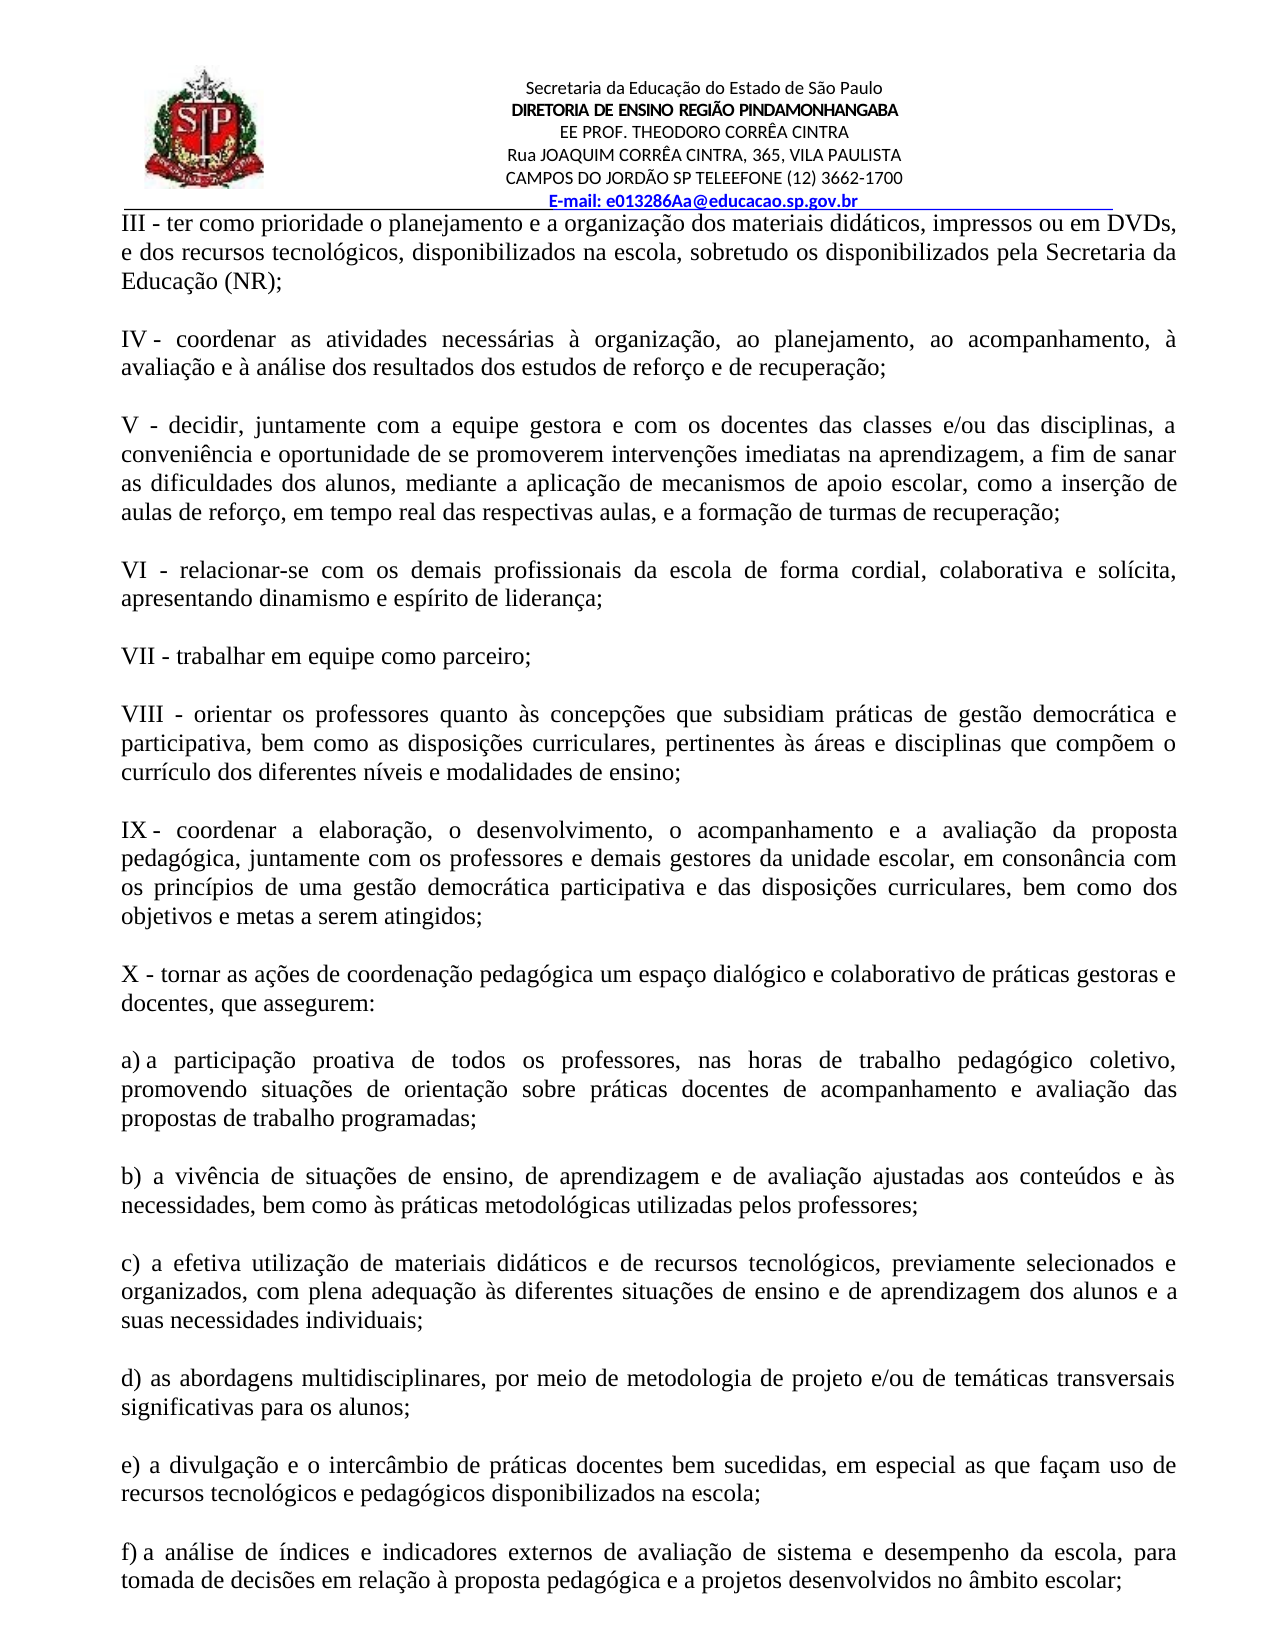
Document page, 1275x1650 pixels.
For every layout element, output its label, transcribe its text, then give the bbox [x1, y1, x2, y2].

list - coordenar as atividades necessárias à organização, ao planejamento, ao acompanhamento, à avaliação e à análise dos resultados dos estudos de reforço e de recuperação; [121, 324, 1177, 381]
list - trabalhar em equipe como parceiro; [121, 641, 1189, 670]
list a divulgação e o intercâmbio de práticas docentes bem sucedidas, em especial as que façam uso de recursos tecnológicos e pedagógicos disponibilizados na escola; [121, 1450, 1177, 1507]
list - orientar os professores quanto às concepções que subsidiam práticas de gestão democrática e participativa, bem como as disposições curriculares, pertinentes às áreas e disciplinas que compõem o currículo dos diferentes níveis e modalidades de ensino; [121, 699, 1177, 786]
list - ter como prioridade o planejamento e a organização dos materiais didáticos, impressos ou em DVDs, e dos recursos tecnológicos, disponibilizados na escola, sobretudo os disponibilizados pela Secretaria da Educação (NR); [121, 208, 1177, 295]
list - relacionar-se com os demais profissionais da escola de forma cordial, colaborativa e solícita, apresentando dinamismo e espírito de liderança; [121, 555, 1177, 612]
list a participação proativa de todos os professores, nas horas de trabalho pedagógico coletivo, promovendo situações de orientação sobre práticas docentes de acompanhamento e avaliação das propostas de trabalho programadas; [121, 1046, 1177, 1132]
list as abordagens multidisciplinares, por meio de metodologia de projeto e/ou de temáticas transversais significativas para os alunos; [121, 1363, 1176, 1421]
picture [144, 65, 264, 189]
list - tornar as ações de coordenação pedagógica um espaço dialógico e colaborativo de práticas gestoras e docentes, que assegurem: [121, 959, 1177, 1016]
list a efetiva utilização de materiais didáticos e de recursos tecnológicos, previamente selecionados e organizados, com plena adequação às diferentes situações de ensino e de aprendizagem dos alunos e a suas necessidades individuais; [121, 1248, 1177, 1334]
list - coordenar a elaboração, o desenvolvimento, o acompanhamento e a avaliação da proposta pedagógica, juntamente com os professores e demais gestores da unidade escolar, em consonância com os princípios de uma gestão democrática participativa e das disposições curriculares, bem como dos objetivos e metas a serem atingidos; [121, 815, 1177, 930]
list a análise de índices e indicadores externos de avaliação de sistema e desempenho da escola, para tomada de decisões em relação à proposta pedagógica e a projetos desenvolvidos no âmbito escolar; [121, 1537, 1177, 1594]
list a vivência de situações de ensino, de aprendizagem e de avaliação ajustadas aos conteúdos e às necessidades, bem como às práticas metodológicas utilizadas pelos professores; [121, 1161, 1177, 1218]
list - decidir, juntamente com a equipe gestora e com os docentes das classes e/ou das disciplinas, a conveniência e oportunidade de se promoverem intervenções imediatas na aprendizagem, a fim de sanar as dificuldades dos alunos, mediante a aplicação de mecanismos de apoio escolar, como a inserção de aulas de reforço, em tempo real das respectivas aulas, e a formação de turmas de recuperação; [121, 411, 1177, 526]
